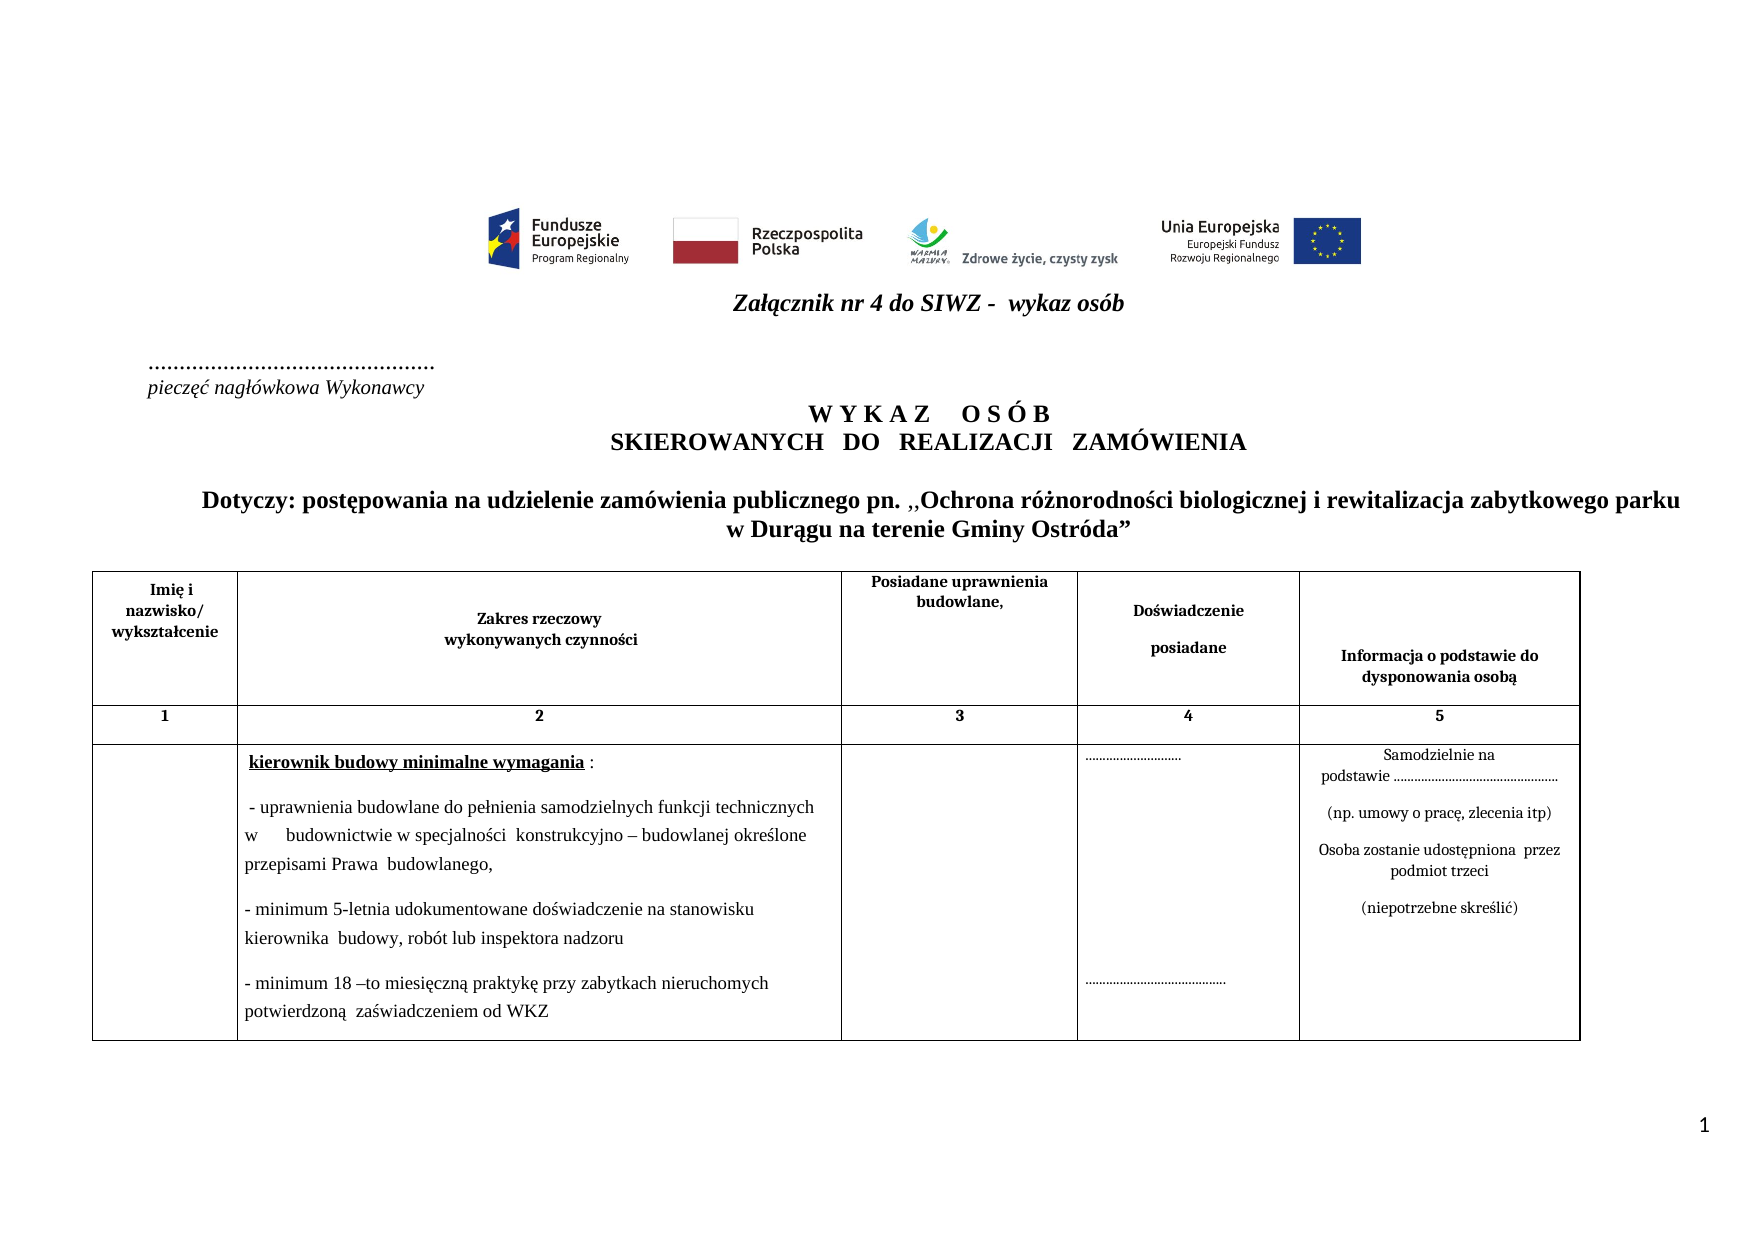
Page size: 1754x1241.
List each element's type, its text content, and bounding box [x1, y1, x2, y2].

table_cell 5 [1300, 706, 1579, 744]
table_header Imię i nazwisko/ wykształcenie [93, 572, 237, 705]
table_cell 4 [1078, 706, 1299, 744]
table_cell 1 [93, 706, 237, 744]
table_cell [842, 745, 1077, 1040]
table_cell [1300, 745, 1579, 1040]
table_header Doświadczenie posiadane [1078, 572, 1299, 705]
table_cell [93, 745, 237, 1040]
table_cell ............................ ......................................... [1078, 745, 1299, 1040]
text pieczęć nagłówkowa Wykonawcy [148, 374, 1709, 399]
picture [478, 190, 1379, 289]
text W Y K A Z O S Ó B [148, 399, 1709, 427]
table_cell 2 [238, 706, 841, 744]
text .............................................. [148, 346, 1709, 374]
text Dotyczy: postępowania na udzielenie zamówienia publicznego pn. ,,Ochrona różnorodności biologicznej i rewitalizacja zabytkowego parku w Durągu na terenie Gminy Ostróda” [148, 485, 1709, 542]
table_header Informacja o podstawie do dysponowania osobą [1300, 572, 1579, 705]
text SKIEROWANYCH DO REALIZACJI ZAMÓWIENIA [148, 427, 1709, 456]
text Załącznik nr 4 do SIWZ - wykaz osób [148, 288, 1709, 317]
table_cell kierownik budowy minimalne wymagania : - uprawnienia budowlane do pełnienia samodzielnych funkcji technicznych w budownictwie w specjalności konstrukcyjno – budowlanej określone przepisami Prawa budowlanego, - minimum 5-letnia udokumentowane doświadczenie na stanowisku kierownika budowy, robót lub inspektora nadzoru - minimum 18 –to miesięczną praktykę przy zabytkach nieruchomych potwierdzoną zaświadczeniem od WKZ [238, 745, 841, 1040]
table_header Zakres rzeczowy wykonywanych czynności [238, 572, 841, 705]
table_header Posiadane uprawnienia budowlane, [842, 572, 1077, 705]
table_cell 3 [842, 706, 1077, 744]
